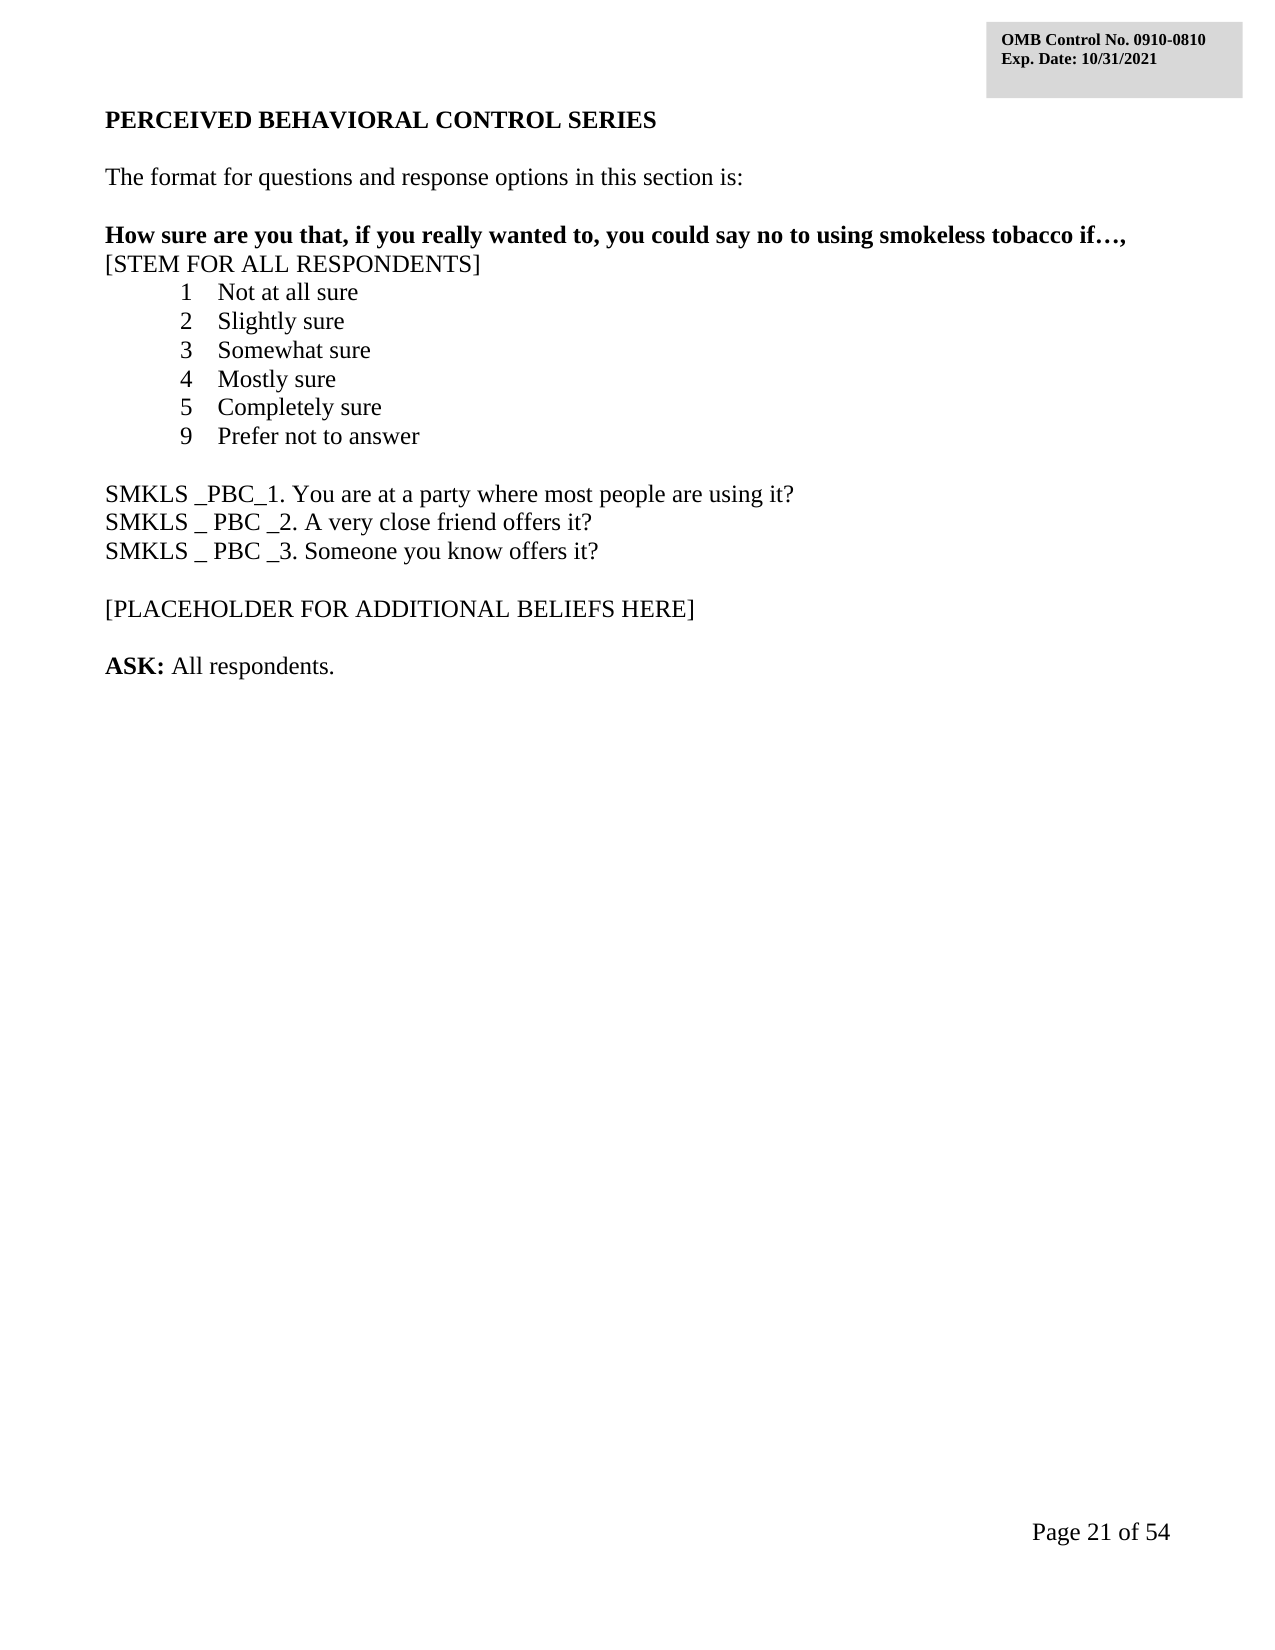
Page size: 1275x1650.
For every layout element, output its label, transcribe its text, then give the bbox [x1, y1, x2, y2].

text The format for questions and response options in this section is: [105, 162, 1170, 191]
text SMKLS _ PBC _3. Someone you know offers it? [105, 536, 1170, 565]
text SMKLS _ PBC _2. A very close friend offers it? [105, 507, 1170, 536]
list Mostly sure [180, 364, 1170, 392]
list Slightly sure [180, 306, 1170, 335]
list Somewhat sure [180, 335, 1170, 364]
list Not at all sure [180, 277, 1170, 306]
text PERCEIVED BEHAVIORAL CONTROL SERIES [105, 105, 1170, 134]
text ASK: All respondents. [105, 651, 1170, 680]
text SMKLS _PBC_1. You are at a party where most people are using it? [105, 479, 1170, 507]
list Completely sure [180, 392, 1170, 421]
text [STEM FOR ALL RESPONDENTS] [105, 249, 1170, 277]
text How sure are you that, if you really wanted to, you could say no to using smokeless tobacco if…, [105, 220, 1170, 249]
text 9 Prefer not to answer [180, 421, 1170, 450]
text [PLACEHOLDER FOR ADDITIONAL BELIEFS HERE] [105, 594, 1170, 622]
